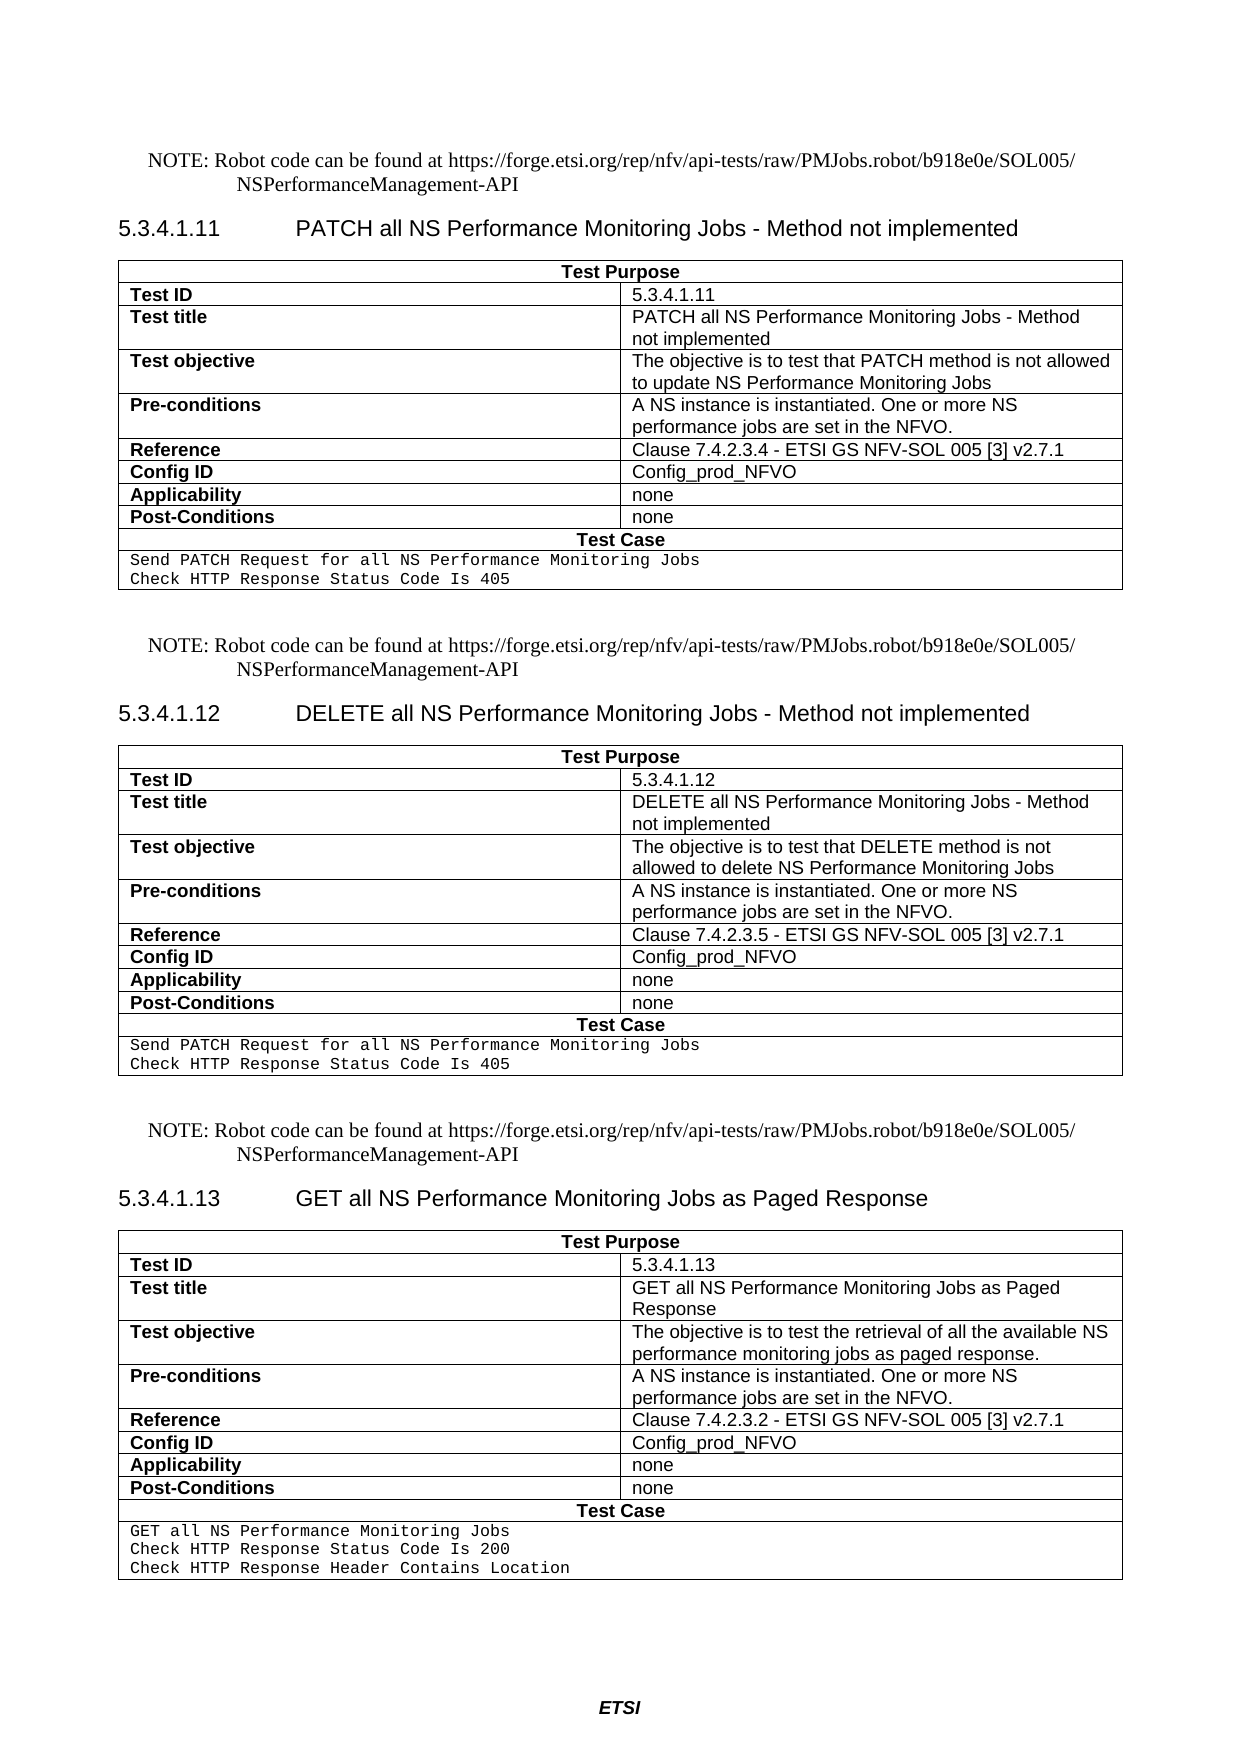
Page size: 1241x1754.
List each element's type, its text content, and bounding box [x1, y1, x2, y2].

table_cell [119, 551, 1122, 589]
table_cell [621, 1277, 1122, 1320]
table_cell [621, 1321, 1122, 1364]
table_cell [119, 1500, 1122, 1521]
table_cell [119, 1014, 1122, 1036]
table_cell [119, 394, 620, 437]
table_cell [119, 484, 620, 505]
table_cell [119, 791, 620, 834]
text NOTE: Robot code can be found at https://forge.etsi.org/rep/nfv/api-tests/raw/PMJobs.robot/b918e0e/SOL005/NSPerformanceManagement-API [148, 1118, 1122, 1166]
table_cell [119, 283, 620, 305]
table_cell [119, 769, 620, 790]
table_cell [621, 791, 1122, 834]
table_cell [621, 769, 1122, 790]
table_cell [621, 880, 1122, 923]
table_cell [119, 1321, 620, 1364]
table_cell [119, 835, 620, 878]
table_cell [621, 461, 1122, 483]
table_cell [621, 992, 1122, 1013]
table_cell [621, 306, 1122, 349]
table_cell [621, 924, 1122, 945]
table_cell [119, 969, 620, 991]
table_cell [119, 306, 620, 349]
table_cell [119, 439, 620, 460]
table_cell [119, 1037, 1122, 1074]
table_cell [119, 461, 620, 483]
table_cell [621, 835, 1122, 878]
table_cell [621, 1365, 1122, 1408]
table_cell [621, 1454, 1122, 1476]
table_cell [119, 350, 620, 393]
text NOTE: Robot code can be found at https://forge.etsi.org/rep/nfv/api-tests/raw/PMJobs.robot/b918e0e/SOL005/NSPerformanceManagement-API [148, 633, 1122, 681]
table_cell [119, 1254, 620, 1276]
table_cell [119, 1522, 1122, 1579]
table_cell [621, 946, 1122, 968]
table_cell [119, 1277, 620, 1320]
subtitle 5.3.4.1.11 PATCH all NS Performance Monitoring Jobs - Method not implemented [118, 214, 1122, 241]
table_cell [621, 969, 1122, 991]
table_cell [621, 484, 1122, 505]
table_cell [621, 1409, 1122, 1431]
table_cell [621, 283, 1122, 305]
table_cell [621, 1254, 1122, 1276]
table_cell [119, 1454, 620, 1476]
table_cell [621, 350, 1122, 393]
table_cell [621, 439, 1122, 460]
subtitle 5.3.4.1.12 DELETE all NS Performance Monitoring Jobs - Method not implemented [118, 700, 1122, 726]
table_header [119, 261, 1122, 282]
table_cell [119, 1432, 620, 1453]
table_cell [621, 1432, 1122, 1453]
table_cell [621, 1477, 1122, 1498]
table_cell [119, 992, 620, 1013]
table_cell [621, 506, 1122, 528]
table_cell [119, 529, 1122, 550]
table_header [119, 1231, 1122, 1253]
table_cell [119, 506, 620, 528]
text NOTE: Robot code can be found at https://forge.etsi.org/rep/nfv/api-tests/raw/PMJobs.robot/b918e0e/SOL005/NSPerformanceManagement-API [148, 148, 1122, 196]
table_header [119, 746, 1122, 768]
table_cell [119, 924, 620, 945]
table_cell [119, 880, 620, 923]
subtitle 5.3.4.1.13 GET all NS Performance Monitoring Jobs as Paged Response [118, 1185, 1122, 1212]
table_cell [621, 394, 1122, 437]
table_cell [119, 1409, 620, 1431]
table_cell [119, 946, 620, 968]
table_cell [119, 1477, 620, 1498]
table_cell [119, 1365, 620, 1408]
